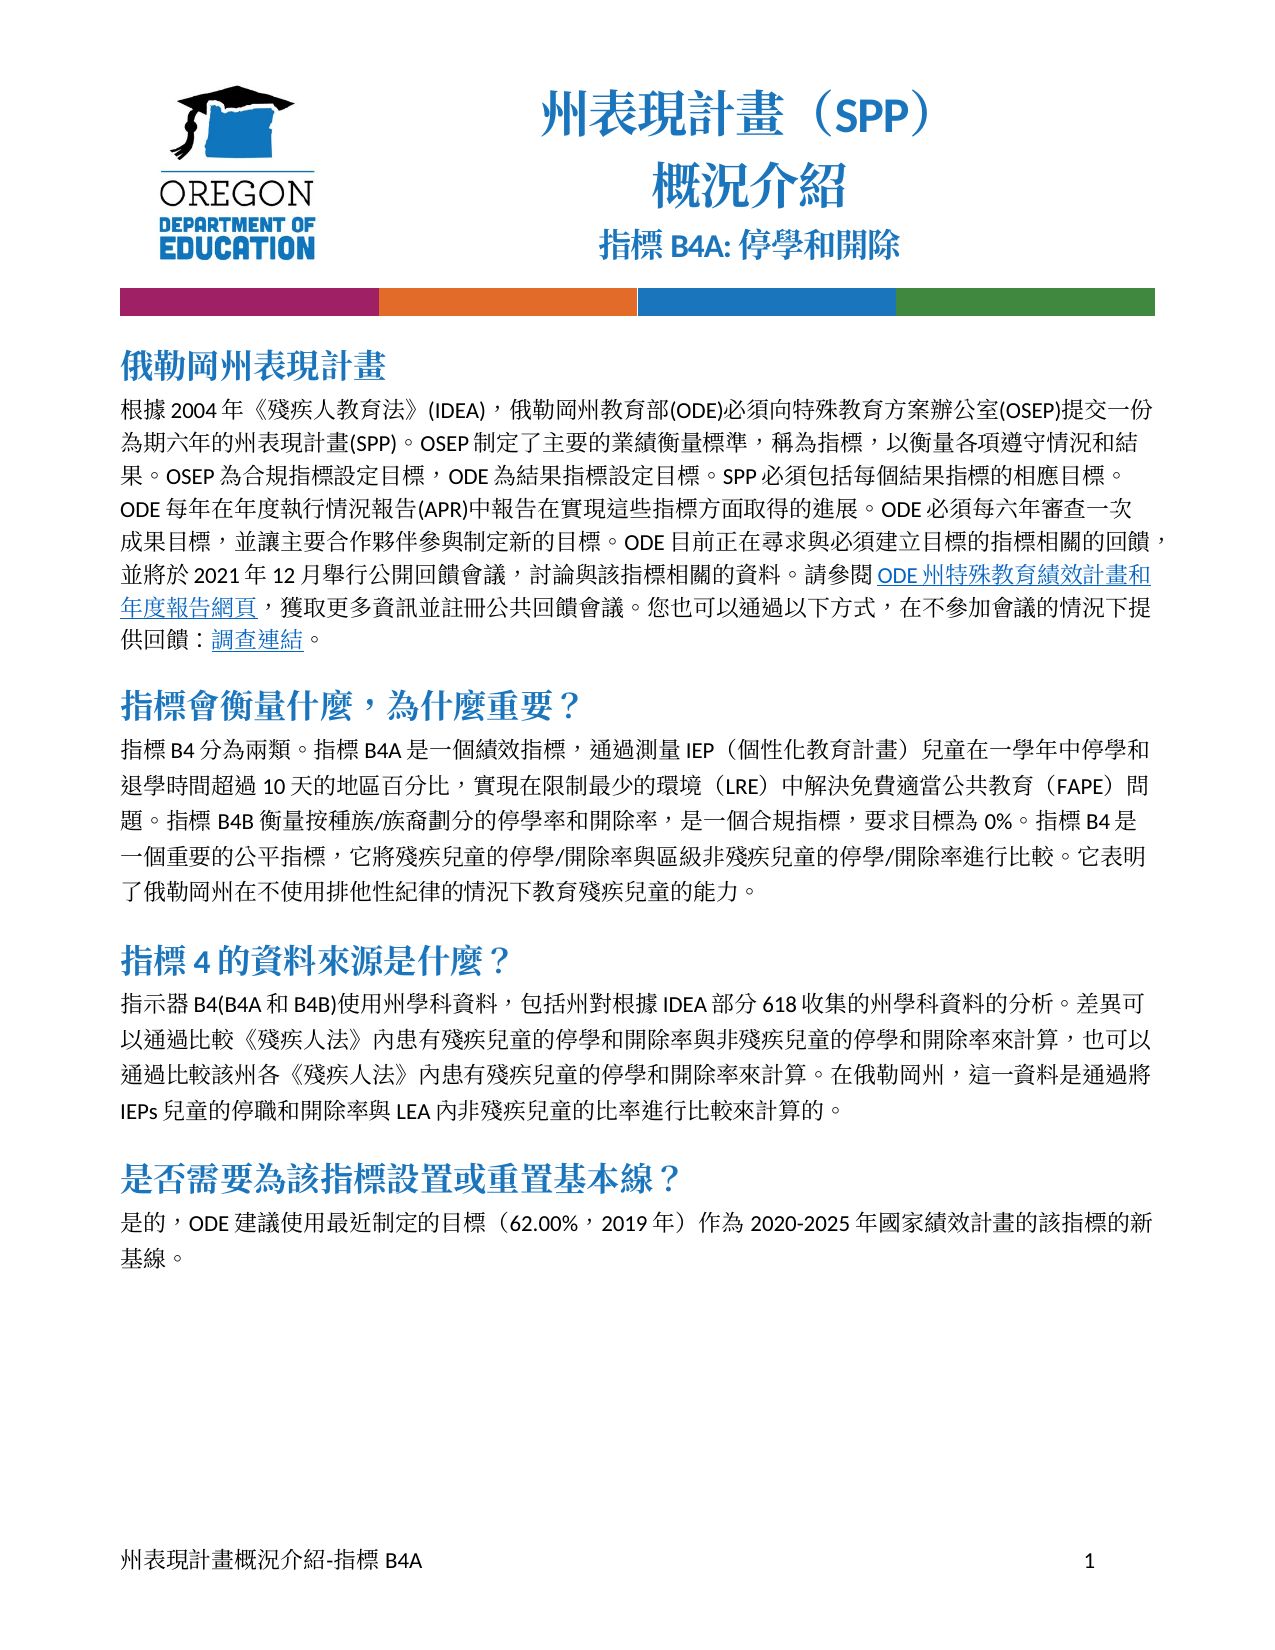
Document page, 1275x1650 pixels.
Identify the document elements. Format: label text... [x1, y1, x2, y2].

text 是的，ODE 建議使用最近制定的目標（62.00%，2019 年）作為 2020-2025 年國家績效計畫的該指標的新基線。 [120, 1205, 1155, 1274]
picture [144, 76, 321, 265]
text 指示器B4(B4A和B4B)使用州學科資料，包括州對根據IDEA部分618收集的州學科資料的分析。差異可以通過比較《殘疾人法》內患有殘疾兒童的停學和開除率與非殘疾兒童的停學和開除率來計算，也可以通過比較該州各《殘疾人法》內患有殘疾兒童的停學和開除率來計算。在俄勒岡州，這一資料是通過將IEPs兒童的停職和開除率與LEA內非殘疾兒童的比率進行比較來計算的。 [120, 986, 1155, 1126]
text 根據2004年《殘疾人教育法》(IDEA)，俄勒岡州教育部(ODE)必須向特殊教育方案辦公室(OSEP)提交一份為期六年的州表現計畫(SPP)。OSEP制定了主要的業績衡量標準，稱為指標，以衡量各項遵守情況和結果。OSEP為合規指標設定目標，ODE為結果指標設定目標。SPP必須包括每個結果指標的相應目標。ODE每年在年度執行情況報告(APR)中報告在實現這些指標方面取得的進展。ODE必須每六年審查一次成果目標，並讓主要合作夥伴參與制定新的目標。ODE目前正在尋求與必須建立目標的指標相關的回饋，並將於2021年12月舉行公開回饋會議，討論與該指標相關的資料。請參閱ODE州特殊教育績效計畫和年度報告網頁，獲取更多資訊並註冊公共回饋會議。您也可以通過以下方式，在不參加會議的情況下提供回饋：調查連結。 [120, 392, 1155, 656]
table_header 州表現計畫（SPP） 概況介紹 指標B4A: 停學和開除 [345, 75, 1155, 287]
table_header [120, 75, 345, 287]
subtitle 是否需要為該指標設置或重置基本線？ [120, 1153, 1155, 1201]
table_cell [638, 288, 896, 316]
subtitle 俄勒岡州表現計畫 [120, 341, 1155, 388]
subtitle 指標4的資料來源是什麼？ [120, 935, 1155, 983]
table_cell [120, 288, 379, 316]
subtitle 指標會衡量什麼，為什麼重要？ [120, 681, 1155, 728]
table_cell [379, 288, 637, 316]
text 指標B4分為兩類。指標B4A是一個績效指標，通過測量IEP（個性化教育計畫）兒童在一學年中停學和退學時間超過10天的地區百分比，實現在限制最少的環境（LRE）中解決免費適當公共教育（FAPE）問題。指標 B4B 衡量按種族/族裔劃分的停學率和開除率，是一個合規指標，要求目標為 0%。指標B4是一個重要的公平指標，它將殘疾兒童的停學/開除率與區級非殘疾兒童的停學/開除率進行比較。它表明了俄勒岡州在不使用排他性紀律的情況下教育殘疾兒童的能力。 [120, 732, 1155, 907]
table_cell [896, 288, 1155, 316]
